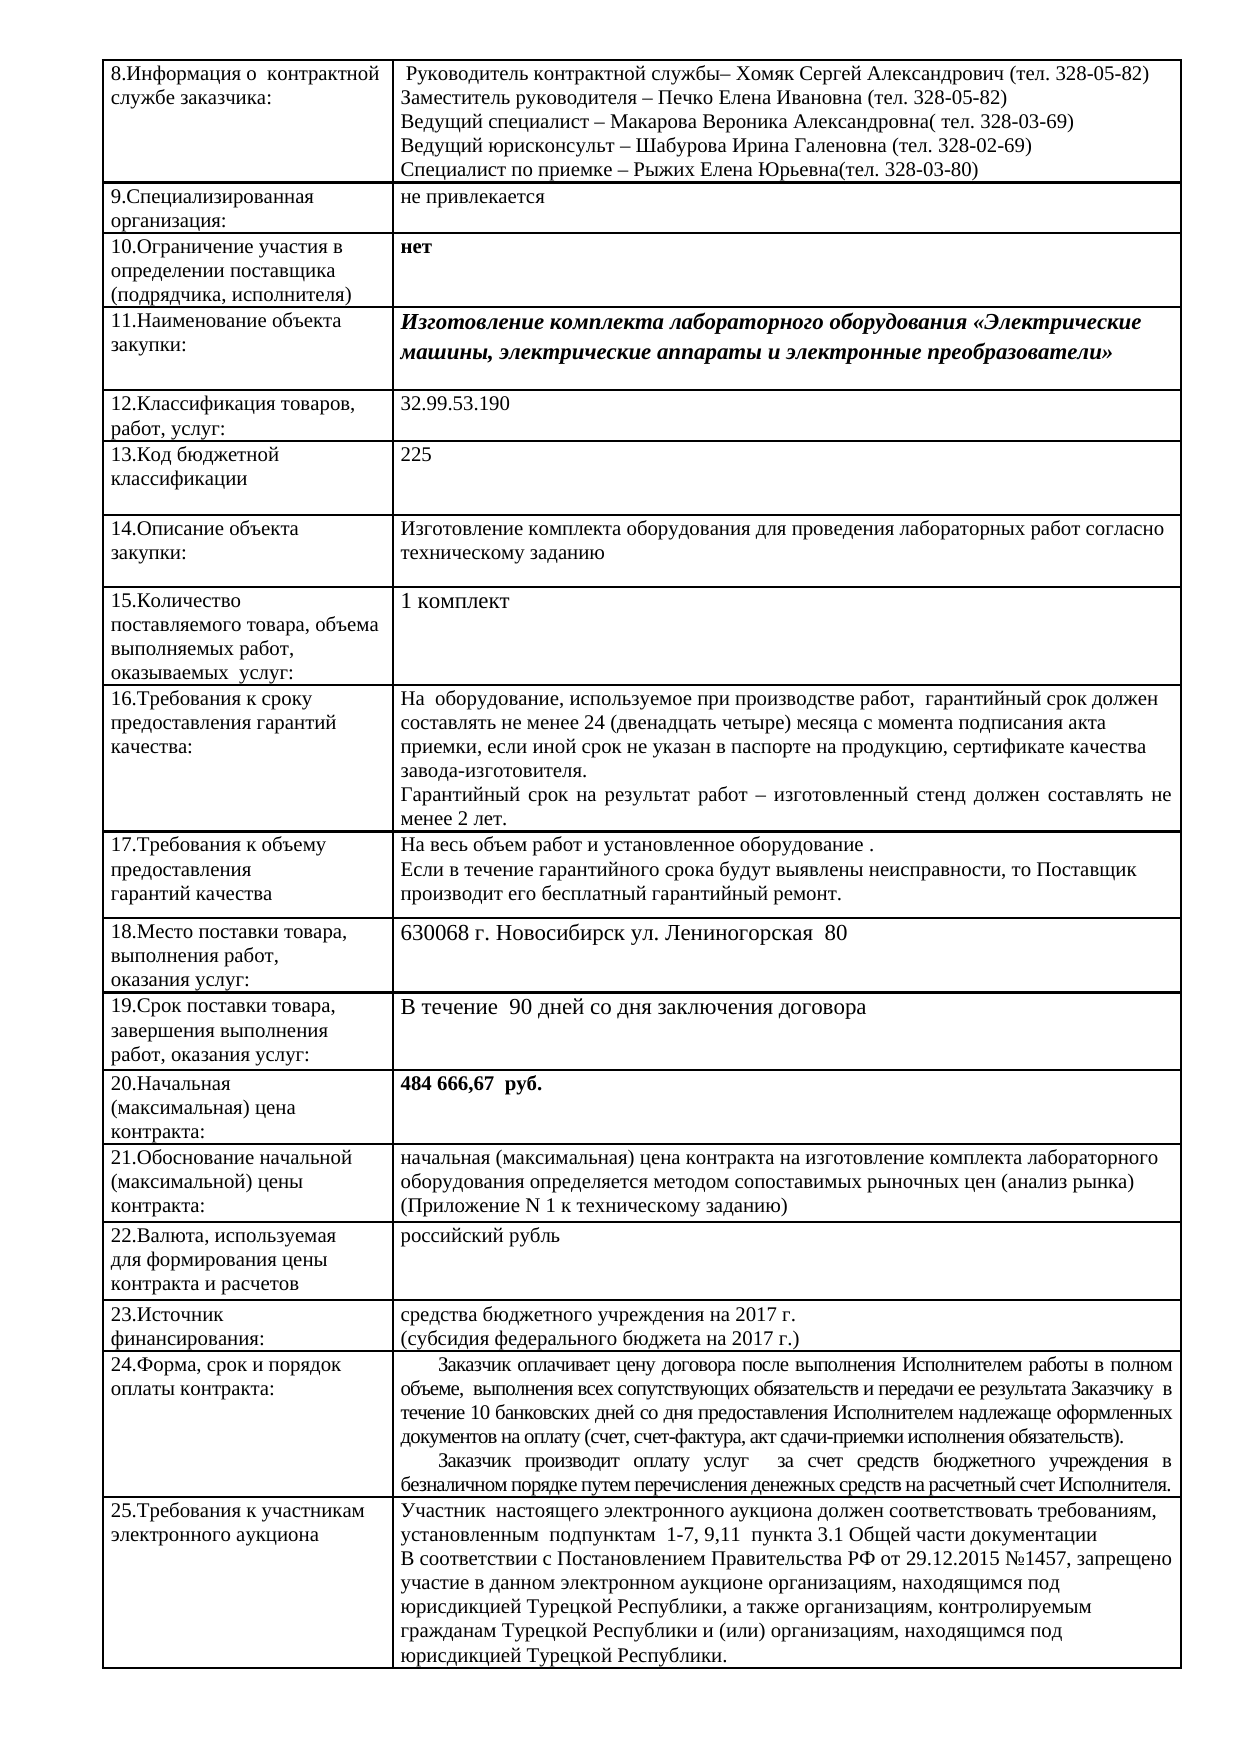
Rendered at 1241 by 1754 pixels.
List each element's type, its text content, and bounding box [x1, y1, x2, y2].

table_cell 484 666,67 руб. [394, 1071, 1180, 1143]
table_cell 24.Форма, срок и порядок оплаты контракта: [104, 1352, 392, 1496]
table_cell 630068 г. Новосибирск ул. Лениногорская 80 [394, 919, 1180, 991]
table_cell На оборудование, используемое при производстве работ, гарантийный срок должен составлять не менее 24 (двенадцать четыре) месяца с момента подписания акта приемки, если иной срок не указан в паспорте на продукцию, сертификате качества завода-изготовителя. Гарантийный срок на результат работ – изготовленный стенд должен составлять не менее 2 лет. [394, 686, 1180, 830]
table_cell 32.99.53.190 [394, 391, 1180, 439]
table_cell Изготовление комплекта оборудования для проведения лабораторных работ согласно техническому заданию [394, 516, 1180, 586]
table_cell не привлекается [394, 184, 1180, 232]
table_cell 8.Информация о контрактной службе заказчика: [104, 61, 392, 181]
table_cell 19.Срок поставки товара, завершения выполнения работ, оказания услуг: [104, 994, 392, 1068]
table_cell 13.Код бюджетной классификации [104, 442, 392, 514]
table_cell 18.Место поставки товара, выполнения работ, оказания услуг: [104, 919, 392, 991]
table_cell 25.Требования к участникам электронного аукциона [104, 1498, 392, 1667]
table_cell российский рубль [394, 1223, 1180, 1299]
table_cell Участник настоящего электронного аукциона должен соответствовать требованиям, установленным подпунктам 1-7, 9,11 пункта 3.1 Общей части документации В соответствии с Постановлением Правительства РФ от 29.12.2015 №1457, запрещено участие в данном электронном аукционе организациям, находящимся под юрисдикцией Турецкой Республики, а также организациям, контролируемым гражданам Турецкой Республики и (или) организациям, находящимся под юрисдикцией Турецкой Республики. [394, 1498, 1180, 1667]
table_cell 14.Описание объекта закупки: [104, 516, 392, 586]
table_cell Руководитель контрактной службы– Хомяк Сергей Александрович (тел. 328-05-82) Заместитель руководителя – Печко Елена Ивановна (тел. 328-05-82) Ведущий специалист – Макарова Вероника Александровна( тел. 328-03-69) Ведущий юрисконсульт – Шабурова Ирина Галеновна (тел. 328-02-69) Специалист по приемке – Рыжих Елена Юрьевна(тел. 328-03-80) [394, 61, 1180, 181]
table_cell Заказчик оплачивает цену договора после выполнения Исполнителем работы в полном объеме, выполнения всех сопутствующих обязательств и передачи ее результата Заказчику в течение 10 банковских дней со дня предоставления Исполнителем надлежаще оформленных документов на оплату (счет, счет-фактура, акт сдачи-приемки исполнения обязательств). Заказчик производит оплату услуг за счет средств бюджетного учреждения в безналичном порядке путем перечисления денежных средств на расчетный счет Исполнителя. [394, 1352, 1180, 1496]
table_cell 9.Специализированная организация: [104, 184, 392, 232]
table_cell 17.Требования к объему предоставления гарантий качества [104, 833, 392, 917]
table_cell На весь объем работ и установленное оборудование . Если в течение гарантийного срока будут выявлены неисправности, то Поставщик производит его бесплатный гарантийный ремонт. [394, 833, 1180, 917]
table_cell 11.Наименование объекта закупки: [104, 308, 392, 389]
table_cell 12.Классификация товаров, работ, услуг: [104, 391, 392, 439]
table_cell 225 [394, 442, 1180, 514]
table_cell 16.Требования к сроку предоставления гарантий качества: [104, 686, 392, 830]
table_cell 21.Обоснование начальной (максимальной) цены контракта: [104, 1145, 392, 1221]
table_cell 15.Количество поставляемого товара, объема выполняемых работ, оказываемых услуг: [104, 588, 392, 684]
table_cell 1 комплект [394, 588, 1180, 684]
table_cell Изготовление комплекта лабораторного оборудования «Электрические машины, электрические аппараты и электронные преобразователи» [394, 308, 1180, 389]
table_cell 23.Источник финансирования: [104, 1301, 392, 1349]
table_cell В течение 90 дней со дня заключения договора [394, 994, 1180, 1068]
table_cell средства бюджетного учреждения на 2017 г. (субсидия федерального бюджета на 2017 г.) [394, 1301, 1180, 1349]
table_cell начальная (максимальная) цена контракта на изготовление комплекта лабораторного оборудования определяется методом сопоставимых рыночных цен (анализ рынка) (Приложение N 1 к техническому заданию) [394, 1145, 1180, 1221]
table_cell 20.Начальная (максимальная) цена контракта: [104, 1071, 392, 1143]
table_cell 10.Ограничение участия в определении поставщика (подрядчика, исполнителя) [104, 234, 392, 306]
table_cell 22.Валюта, используемая для формирования цены контракта и расчетов [104, 1223, 392, 1299]
table_cell нет [394, 234, 1180, 306]
